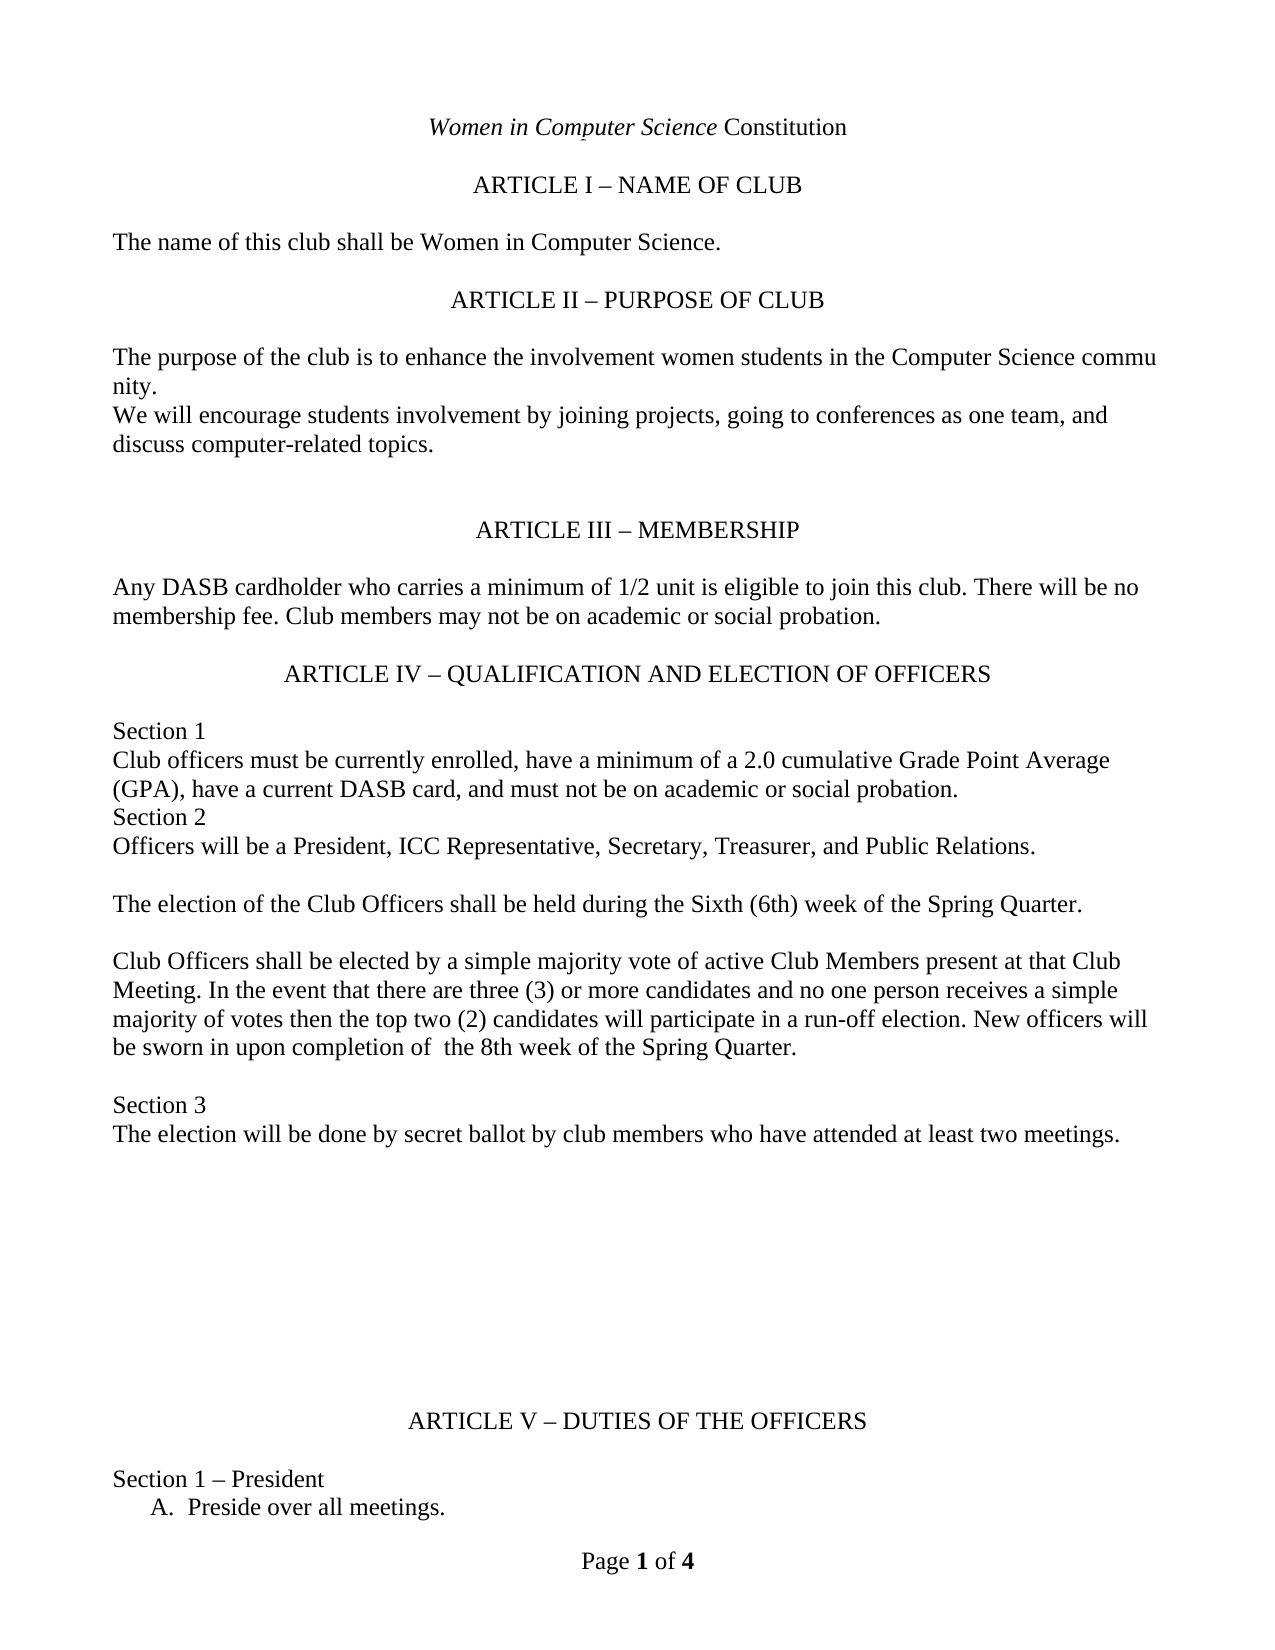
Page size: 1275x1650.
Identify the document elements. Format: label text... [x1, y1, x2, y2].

text ARTICLE IV – QUALIFICATION AND ELECTION OF OFFICERS [112, 659, 1162, 687]
text Club Officers shall be elected by a simple majority vote of active Club Members present at that Club Meeting. In the event that there are three (3) or more candidates and no one person receives a simple majority of votes then the top two (2) candidates will participate in a run-off election. New officers will be sworn in upon completion of the 8th week of the Spring Quarter. [112, 946, 1162, 1061]
text The election of the Club Officers shall be held during the Sixth (6th) week of the Spring Quarter. [112, 889, 1162, 917]
text Any DASB cardholder who carries a minimum of 1/2 unit is eligible to join this club. There will be no membership fee. Club members may not be on academic or social probation. [112, 572, 1162, 630]
text ARTICLE III – MEMBERSHIP [112, 515, 1162, 544]
list Preside over all meetings. [150, 1492, 1162, 1521]
text Section 1 – President [112, 1464, 1162, 1492]
text ARTICLE II – PURPOSE OF CLUB [112, 285, 1162, 314]
text Section 3 [112, 1090, 1162, 1119]
text Club officers must be currently enrolled, have a minimum of a 2.0 cumulative Grade Point Average (GPA), have a current DASB card, and must not be on academic or social probation. [112, 745, 1162, 802]
text Officers will be a President, ICC Representative, Secretary, Treasurer, and Public Relations. [112, 831, 1162, 860]
text Section 1 [112, 716, 1162, 745]
text Section 2 [112, 802, 1162, 831]
text The purpose of the club is to enhance the involvement women students in the Computer Science community. [112, 342, 1162, 400]
text The name of this club shall be Women in Computer Science. [112, 227, 1162, 256]
text ARTICLE I – NAME OF CLUB [112, 170, 1162, 199]
text Women in Computer Science Constitution [112, 112, 1162, 141]
text We will encourage students involvement by joining projects, going to conferences as one team, and discuss computer-related topics. [112, 400, 1162, 457]
text The election will be done by secret ballot by club members who have attended at least two meetings. [112, 1119, 1162, 1147]
text ARTICLE V – DUTIES OF THE OFFICERS [112, 1406, 1162, 1435]
